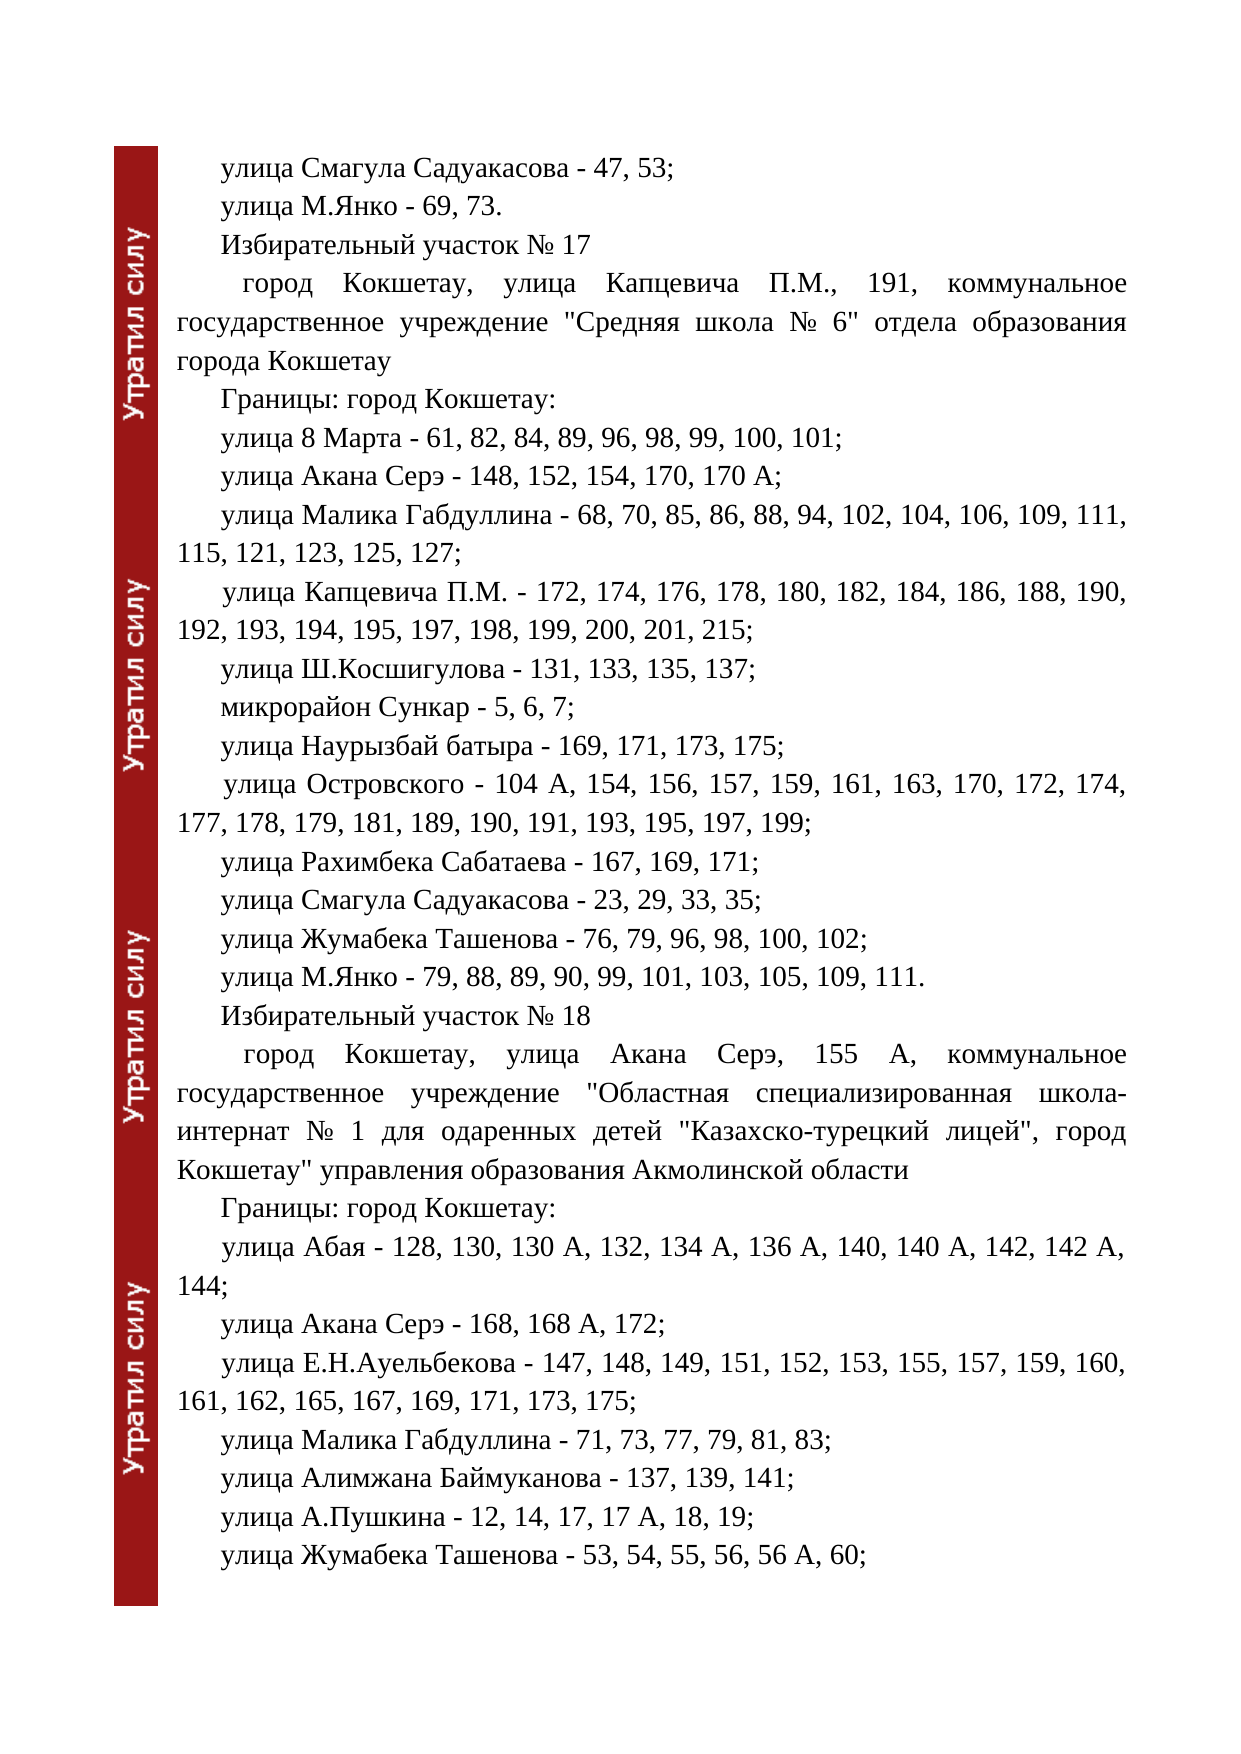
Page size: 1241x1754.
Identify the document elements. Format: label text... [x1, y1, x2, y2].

picture [114, 877, 158, 882]
picture [114, 1455, 158, 1460]
text Границы: город Кокшетау: [112, 381, 1128, 415]
text микрорайон Сункар - 5, 6, 7; [112, 689, 1128, 723]
picture [114, 261, 158, 266]
text Границы: город Кокшетау: [112, 1191, 1128, 1224]
text улица Абая - 128, 130, 130 А, 132, 134 А, 136 А, 140, 140 А, 142, 142 А, 144; [112, 1229, 1128, 1301]
picture [114, 684, 158, 689]
text город Кокшетау, улица Капцевича П.М., 191, коммунальное государственное учреждение "Средняя школа № 6" отдела образования города Кокшетау [112, 266, 1128, 376]
picture [114, 646, 158, 651]
text улица М.Янко - 79, 88, 89, 90, 99, 101, 103, 105, 109, 111. [112, 959, 1128, 993]
text улица Смагула Садуакасова - 47, 53; [112, 150, 1128, 183]
picture [114, 146, 158, 150]
picture [114, 1340, 158, 1345]
picture [114, 1571, 158, 1606]
text улица Акана Серэ - 168, 168 А, 172; [112, 1306, 1128, 1340]
picture [114, 954, 158, 959]
text улица М.Янко - 69, 73. [112, 188, 1128, 222]
picture [114, 376, 158, 381]
picture [114, 492, 158, 497]
text улица Малика Габдуллина - 68, 70, 85, 86, 88, 94, 102, 104, 106, 109, 111, 115, 121, 123, 125, 127; [112, 497, 1128, 569]
picture [114, 183, 158, 188]
text улица Ш.Косшигулова - 131, 133, 135, 137; [112, 651, 1128, 684]
text город Кокшетау, улица Акана Серэ, 155 А, коммунальное государственное учреждение "Областная специализированная школа-интернат № 1 для одаренных детей "Казахско-турецкий лицей", город Кокшетау" управления образования Акмолинской области [112, 1036, 1128, 1186]
text улица Рахимбека Сабатаева - 167, 169, 171; [112, 844, 1128, 877]
text улица Наурызбай батыра - 169, 171, 173, 175; [112, 728, 1128, 762]
text улица Е.Н.Ауельбекова - 147, 148, 149, 151, 152, 153, 155, 157, 159, 160, 161, 162, 165, 167, 169, 171, 173, 175; [112, 1345, 1128, 1417]
text улица Акана Серэ - 148, 152, 154, 170, 170 А; [112, 458, 1128, 492]
picture [114, 1417, 158, 1422]
text улица А.Пушкина - 12, 14, 17, 17 А, 18, 19; [112, 1499, 1128, 1532]
picture [114, 1494, 158, 1499]
text улица Малика Габдуллина - 71, 73, 77, 79, 81, 83; [112, 1422, 1128, 1455]
text улица Островского - 104 А, 154, 156, 157, 159, 161, 163, 170, 172, 174, 177, 178, 179, 181, 189, 190, 191, 193, 195, 197, 199; [112, 767, 1128, 839]
text Избирательный участок № 18 [112, 998, 1128, 1031]
picture [114, 1532, 158, 1537]
picture [114, 1031, 158, 1036]
text Избирательный участок № 17 [112, 227, 1128, 261]
text улица Жумабека Ташенова - 76, 79, 96, 98, 100, 102; [112, 921, 1128, 954]
picture [114, 569, 158, 574]
picture [114, 222, 158, 227]
picture [114, 839, 158, 844]
text улица Жумабека Ташенова - 53, 54, 55, 56, 56 А, 60; [112, 1537, 1128, 1571]
picture [114, 1186, 158, 1191]
text улица Капцевича П.М. - 172, 174, 176, 178, 180, 182, 184, 186, 188, 190, 192, 193, 194, 195, 197, 198, 199, 200, 201, 215; [112, 574, 1128, 646]
picture [114, 762, 158, 767]
picture [114, 453, 158, 458]
text улица 8 Марта - 61, 82, 84, 89, 96, 98, 99, 100, 101; [112, 420, 1128, 453]
text улица Смагула Садуакасова - 23, 29, 33, 35; [112, 882, 1128, 916]
picture [114, 415, 158, 420]
picture [114, 1301, 158, 1306]
picture [114, 993, 158, 998]
text улица Алимжана Баймуканова - 137, 139, 141; [112, 1460, 1128, 1494]
picture [114, 916, 158, 921]
picture [114, 1224, 158, 1229]
picture [114, 723, 158, 728]
